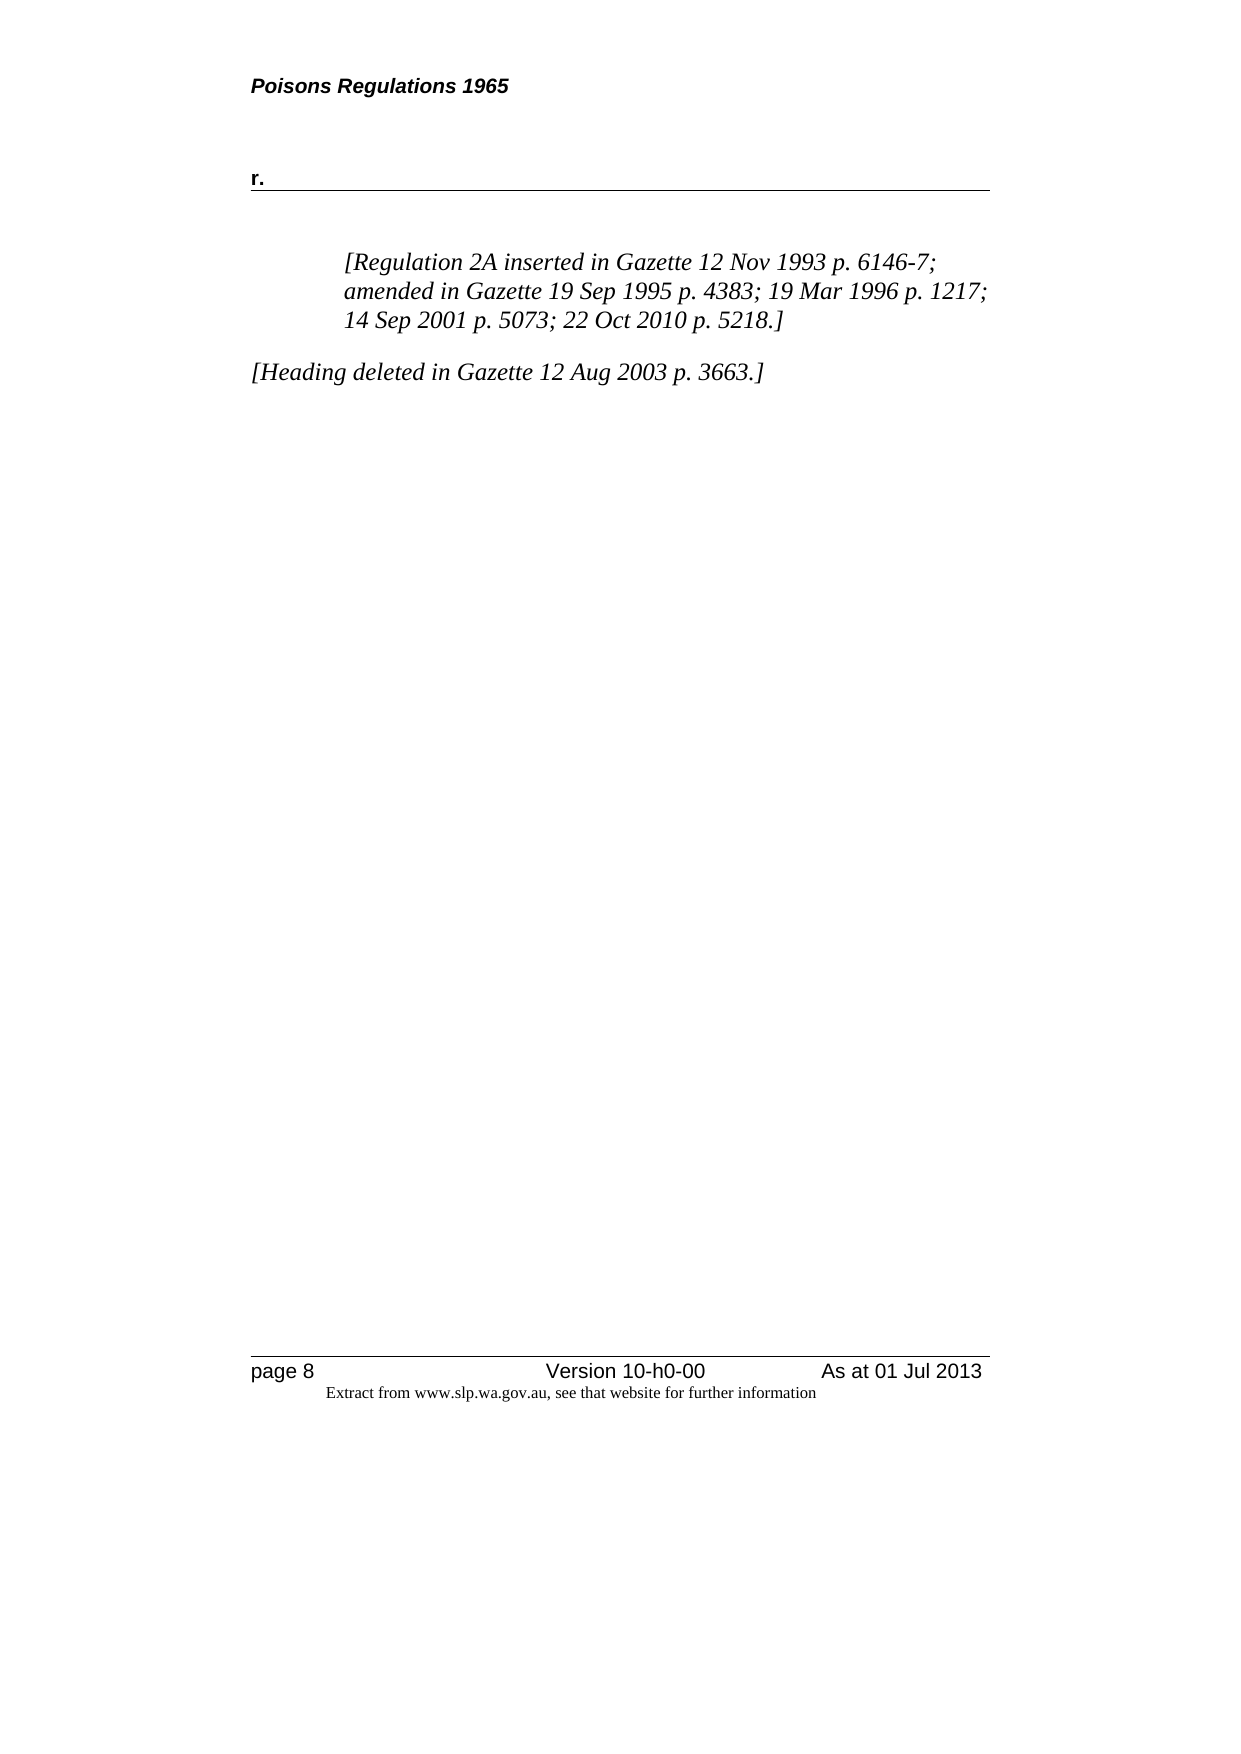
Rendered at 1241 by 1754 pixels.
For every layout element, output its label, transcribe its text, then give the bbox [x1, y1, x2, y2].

text [Regulation 2A inserted in Gazette 12 Nov 1993 p. 6146-7; amended in Gazette 19 Sep 1995 p. 4383; 19 Mar 1996 p. 1217; 14 Sep 2001 p. 5073; 22 Oct 2010 p. 5218.] [251, 247, 990, 334]
text [Heading deleted in Gazette 12 Aug 2003 p. 3663.] [251, 357, 990, 385]
